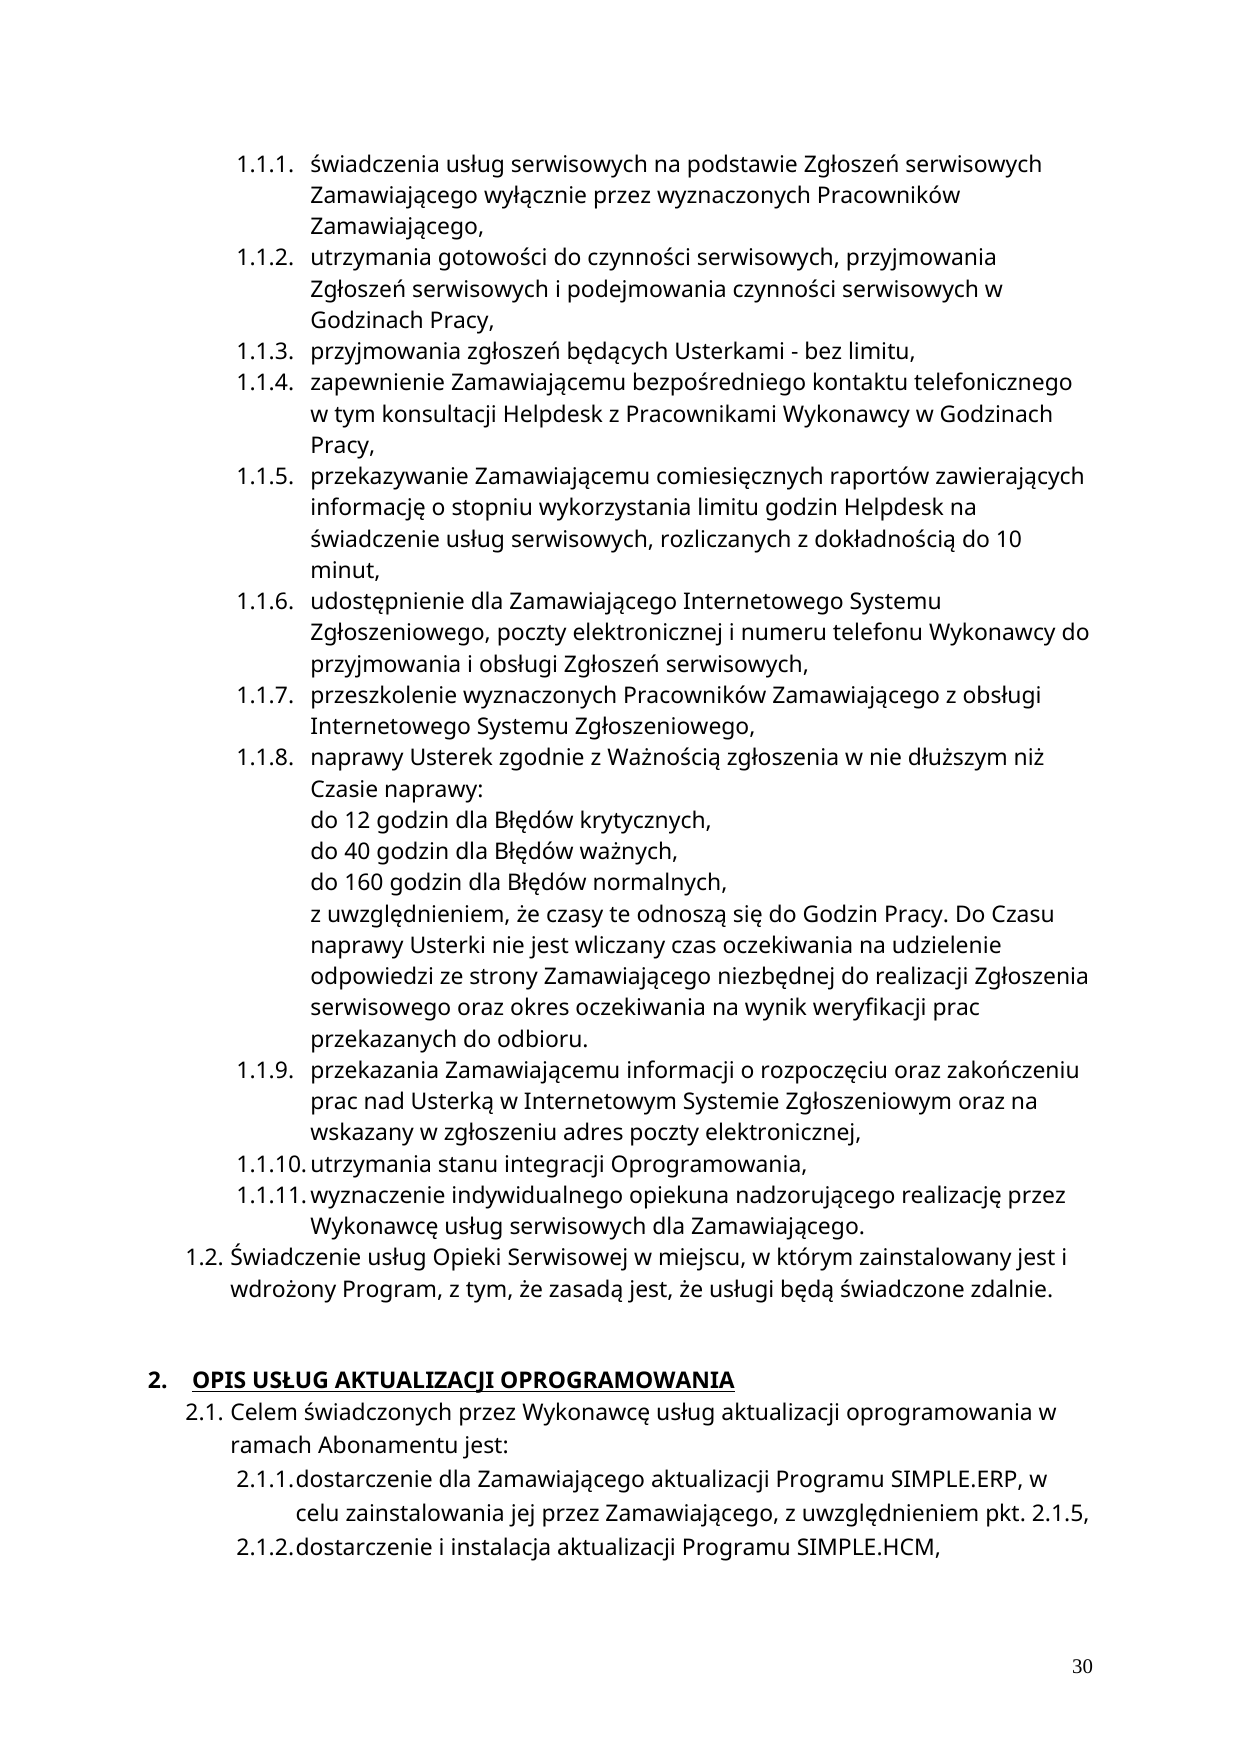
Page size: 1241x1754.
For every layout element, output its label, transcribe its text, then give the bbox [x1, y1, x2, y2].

list naprawy Usterek zgodnie z Ważnością zgłoszenia w nie dłuższym niż Czasie naprawy: do 12 godzin dla Błędów krytycznych, do 40 godzin dla Błędów ważnych, do 160 godzin dla Błędów normalnych, z uwzględnieniem, że czasy te odnoszą się do Godzin Pracy. Do Czasu naprawy Usterki nie jest wliczany czas oczekiwania na udzielenie odpowiedzi ze strony Zamawiającego niezbędnej do realizacji Zgłoszenia serwisowego oraz okres oczekiwania na wynik weryfikacji prac przekazanych do odbioru. [236, 741, 1093, 1054]
list dostarczenie dla Zamawiającego aktualizacji Programu SIMPLE.ERP, w celu zainstalowania jej przez Zamawiającego, z uwzględnieniem pkt. 2.1.5, [236, 1463, 1093, 1528]
list przekazywanie Zamawiającemu comiesięcznych raportów zawierających informację o stopniu wykorzystania limitu godzin Helpdesk na świadczenie usług serwisowych, rozliczanych z dokładnością do 10 minut, [236, 460, 1093, 585]
list przyjmowania zgłoszeń będących Usterkami - bez limitu, [236, 335, 1093, 366]
list utrzymania stanu integracji Oprogramowania, [236, 1148, 1093, 1179]
list OPIS USŁUG AKTUALIZACJI OPROGRAMOWANIA [148, 1364, 1093, 1396]
list Celem świadczonych przez Wykonawcę usług aktualizacji oprogramowania w ramach Abonamentu jest: [185, 1396, 1093, 1461]
list dostarczenie i instalacja aktualizacji Programu SIMPLE.HCM, [236, 1531, 1093, 1562]
list Świadczenie usług Opieki Serwisowej w miejscu, w którym zainstalowany jest i wdrożony Program, z tym, że zasadą jest, że usługi będą świadczone zdalnie. [185, 1241, 1093, 1304]
list świadczenia usług serwisowych na podstawie Zgłoszeń serwisowych Zamawiającego wyłącznie przez wyznaczonych Pracowników Zamawiającego, [236, 148, 1093, 241]
list przeszkolenie wyznaczonych Pracowników Zamawiającego z obsługi Internetowego Systemu Zgłoszeniowego, [236, 679, 1093, 741]
list wyznaczenie indywidualnego opiekuna nadzorującego realizację przez Wykonawcę usług serwisowych dla Zamawiającego. [236, 1179, 1093, 1241]
list utrzymania gotowości do czynności serwisowych, przyjmowania Zgłoszeń serwisowych i podejmowania czynności serwisowych w Godzinach Pracy, [236, 241, 1093, 335]
list udostępnienie dla Zamawiającego Internetowego Systemu Zgłoszeniowego, poczty elektronicznej i numeru telefonu Wykonawcy do przyjmowania i obsługi Zgłoszeń serwisowych, [236, 585, 1093, 679]
list zapewnienie Zamawiającemu bezpośredniego kontaktu telefonicznego w tym konsultacji Helpdesk z Pracownikami Wykonawcy w Godzinach Pracy, [236, 366, 1093, 460]
list przekazania Zamawiającemu informacji o rozpoczęciu oraz zakończeniu prac nad Usterką w Internetowym Systemie Zgłoszeniowym oraz na wskazany w zgłoszeniu adres poczty elektronicznej, [236, 1054, 1093, 1148]
